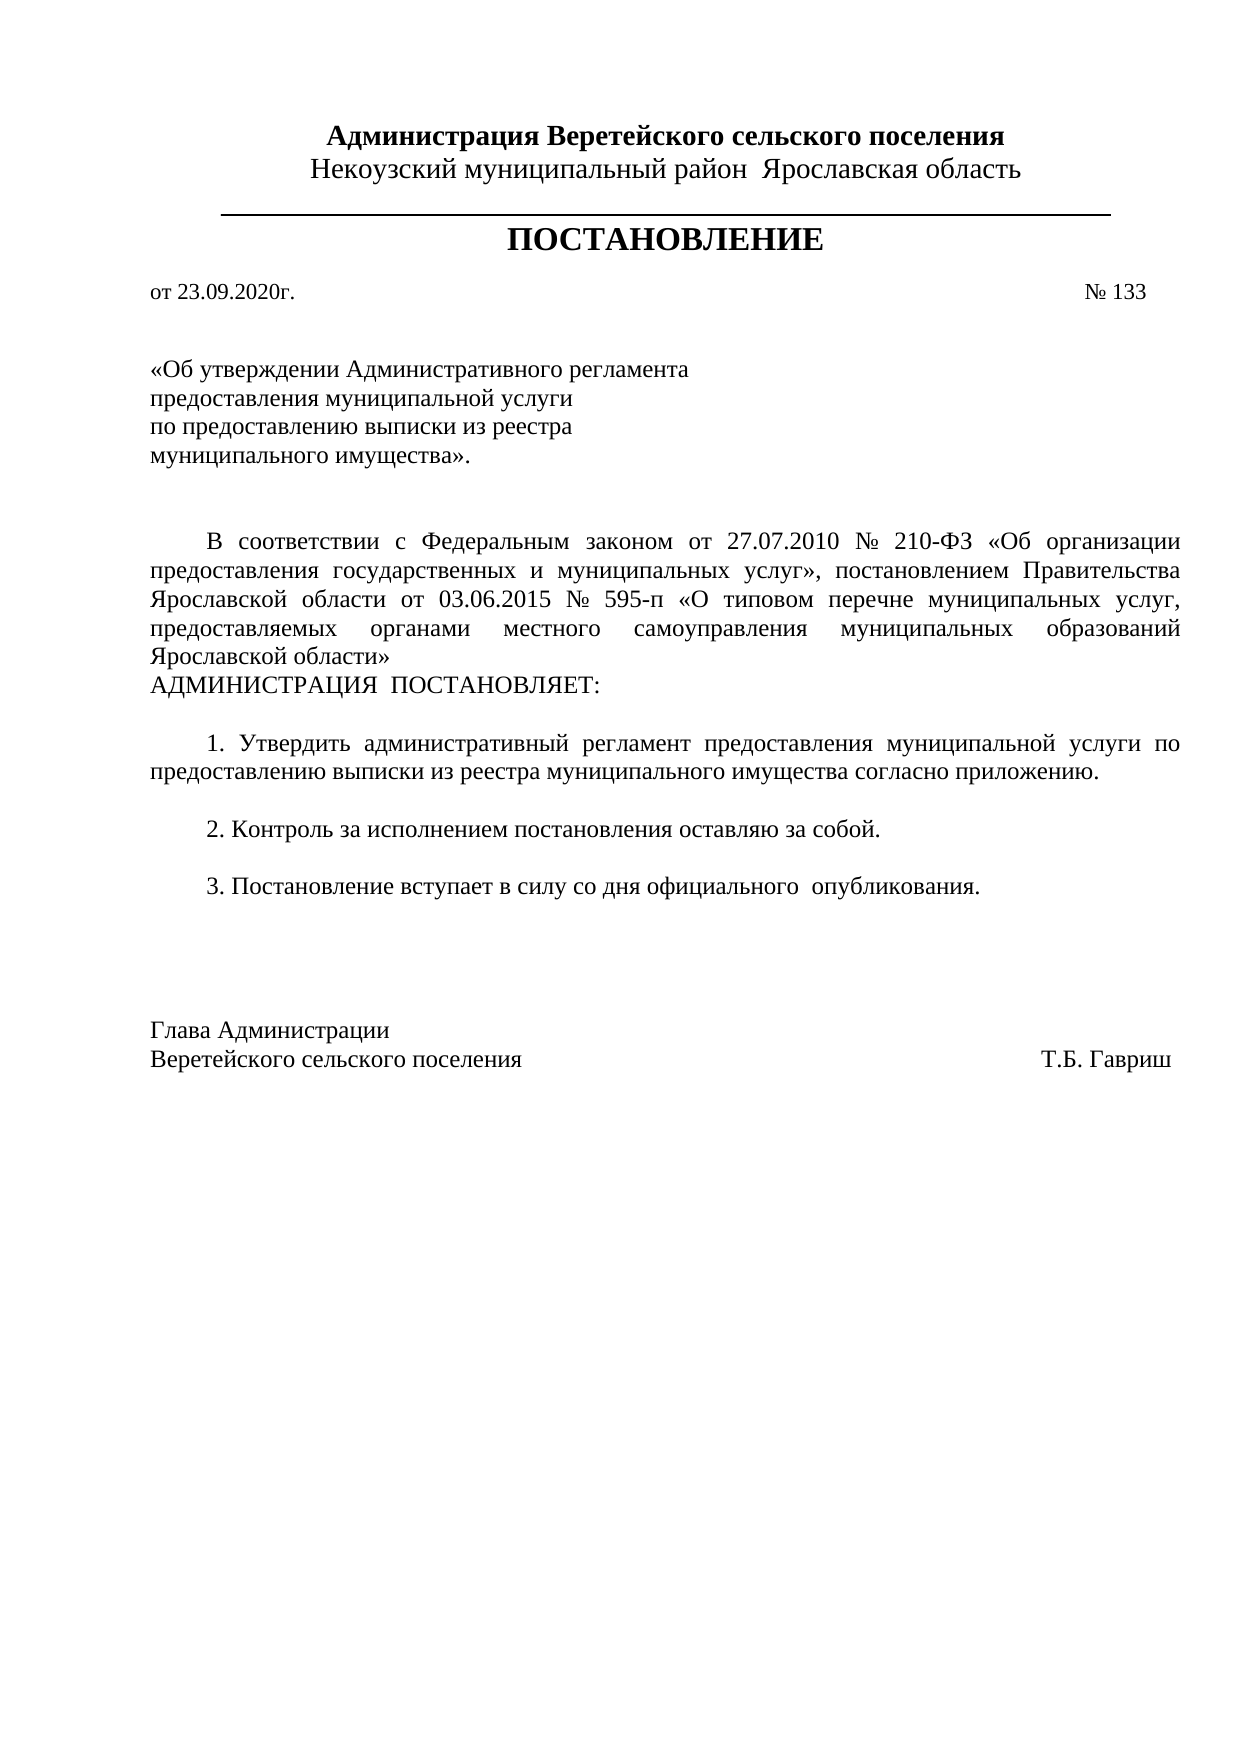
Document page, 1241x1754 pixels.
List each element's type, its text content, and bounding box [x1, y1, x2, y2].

title по предоставлению выписки из реестра [150, 411, 1181, 440]
title муниципального имущества». [150, 440, 1181, 469]
text АДМИНИСТРАЦИЯ ПОСТАНОВЛЯЕТ: [150, 670, 1181, 699]
text Веретейского сельского поселения Т.Б. Гавриш [150, 1044, 1181, 1073]
text 3. Постановление вступает в силу со дня официального опубликования. [150, 871, 1181, 900]
text от 23.09.2020г. № 133 [150, 278, 1181, 304]
text ПОСТАНОВЛЕНИЕ [150, 219, 1181, 257]
text Администрация Веретейского сельского поселения [150, 118, 1181, 152]
title «Об утверждении Административного регламента [150, 354, 1181, 383]
text 2. Контроль за исполнением постановления оставляю за собой. [150, 814, 1181, 843]
title предоставления муниципальной услуги [150, 383, 1181, 411]
text В соответствии с Федеральным законом от 27.07.2010 № 210-ФЗ «Об организации предоставления государственных и муниципальных услуг», постановлением Правительства Ярославской области от 03.06.2015 № 595-п «О типовом перечне муниципальных услуг, предоставляемых органами местного самоуправления муниципальных образований Ярославской области» [150, 526, 1181, 670]
text 1. Утвердить административный регламент предоставления муниципальной услуги по предоставлению выписки из реестра муниципального имущества согласно приложению. [150, 728, 1181, 785]
text Некоузский муниципальный район Ярославская область _____________________________________________________________ [150, 152, 1181, 219]
text Глава Администрации [150, 1015, 1181, 1044]
